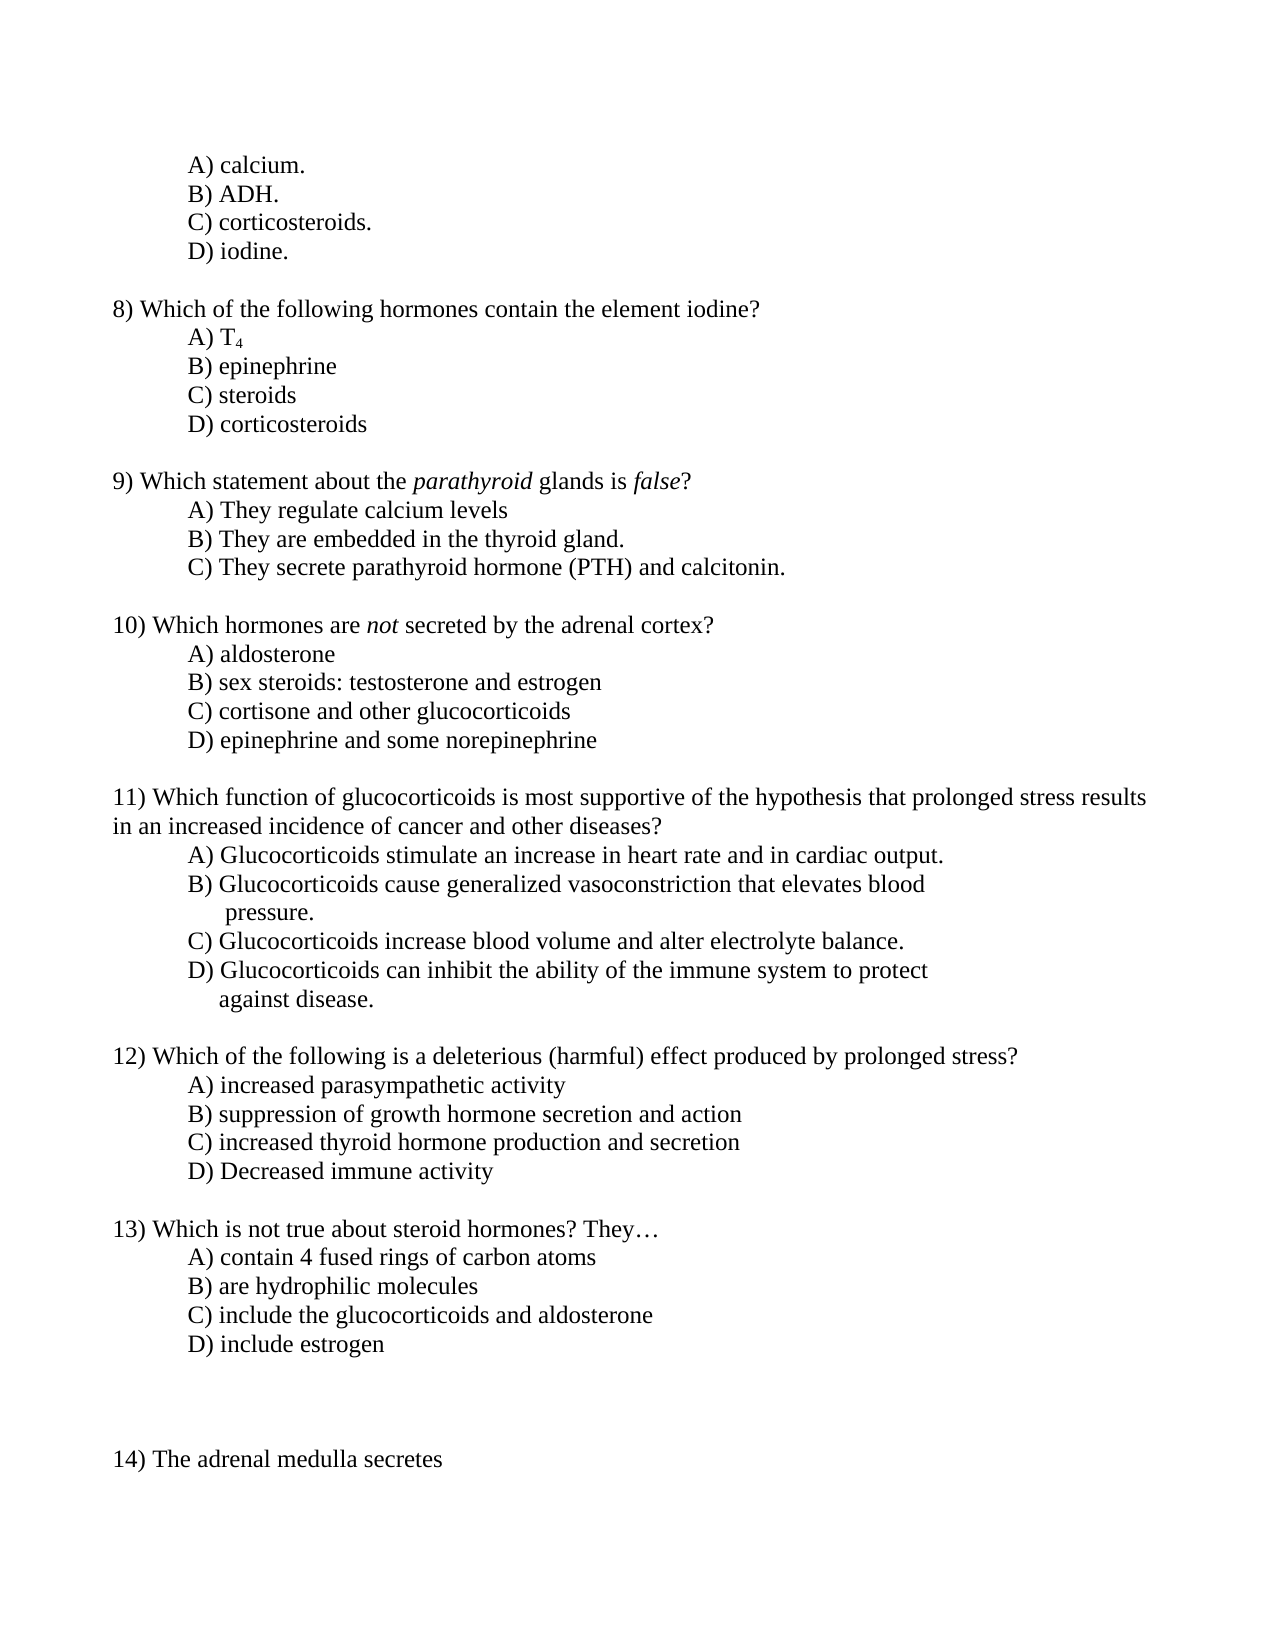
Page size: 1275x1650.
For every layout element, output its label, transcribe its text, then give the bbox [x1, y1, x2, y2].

text B) suppression of growth hormone secretion and action [112, 1099, 1163, 1127]
text pressure. [112, 897, 1163, 926]
text B) are hydrophilic molecules [112, 1271, 1163, 1300]
text 14) The adrenal medulla secretes [112, 1444, 1163, 1472]
text 13) Which is not true about steroid hormones? They… [112, 1214, 1163, 1242]
text 10) Which hormones are not secreted by the adrenal cortex? [112, 610, 1163, 639]
text 9) Which statement about the parathyroid glands is false? [112, 466, 1163, 495]
text A) T4 [112, 322, 1163, 351]
text B) ADH. [112, 179, 1163, 207]
text C) corticosteroids. [112, 207, 1163, 236]
text D) epinephrine and some norepinephrine [112, 725, 1163, 754]
text C) steroids [112, 380, 1163, 409]
text B) epinephrine [112, 351, 1163, 380]
text 11) Which function of glucocorticoids is most supportive of the hypothesis that prolonged stress results in an increased incidence of cancer and other diseases? [112, 782, 1163, 840]
text D) corticosteroids [112, 409, 1163, 437]
text A) increased parasympathetic activity [112, 1070, 1163, 1099]
text A) contain 4 fused rings of carbon atoms [112, 1242, 1163, 1271]
text A) They regulate calcium levels [112, 495, 1163, 524]
text A) Glucocorticoids stimulate an increase in heart rate and in cardiac output. [112, 840, 1163, 869]
text D) include estrogen [112, 1329, 1163, 1357]
text 12) Which of the following is a deleterious (harmful) effect produced by prolonged stress? [112, 1041, 1163, 1070]
text D) Glucocorticoids can inhibit the ability of the immune system to protect [112, 955, 1163, 984]
text B) sex steroids: testosterone and estrogen [112, 667, 1163, 696]
text C) Glucocorticoids increase blood volume and alter electrolyte balance. [112, 926, 1163, 955]
text 8) Which of the following hormones contain the element iodine? [112, 294, 1163, 322]
text D) iodine. [112, 236, 1163, 265]
text B) They are embedded in the thyroid gland. [112, 524, 1163, 552]
text against disease. [112, 984, 1163, 1012]
text C) cortisone and other glucocorticoids [112, 696, 1163, 725]
text C) increased thyroid hormone production and secretion [112, 1127, 1163, 1156]
text B) Glucocorticoids cause generalized vasoconstriction that elevates blood [112, 869, 1163, 897]
text D) Decreased immune activity [112, 1156, 1163, 1185]
text A) aldosterone [112, 639, 1163, 667]
text C) They secrete parathyroid hormone (PTH) and calcitonin. [112, 552, 1163, 581]
text A) calcium. [112, 150, 1163, 179]
text C) include the glucocorticoids and aldosterone [112, 1300, 1163, 1329]
